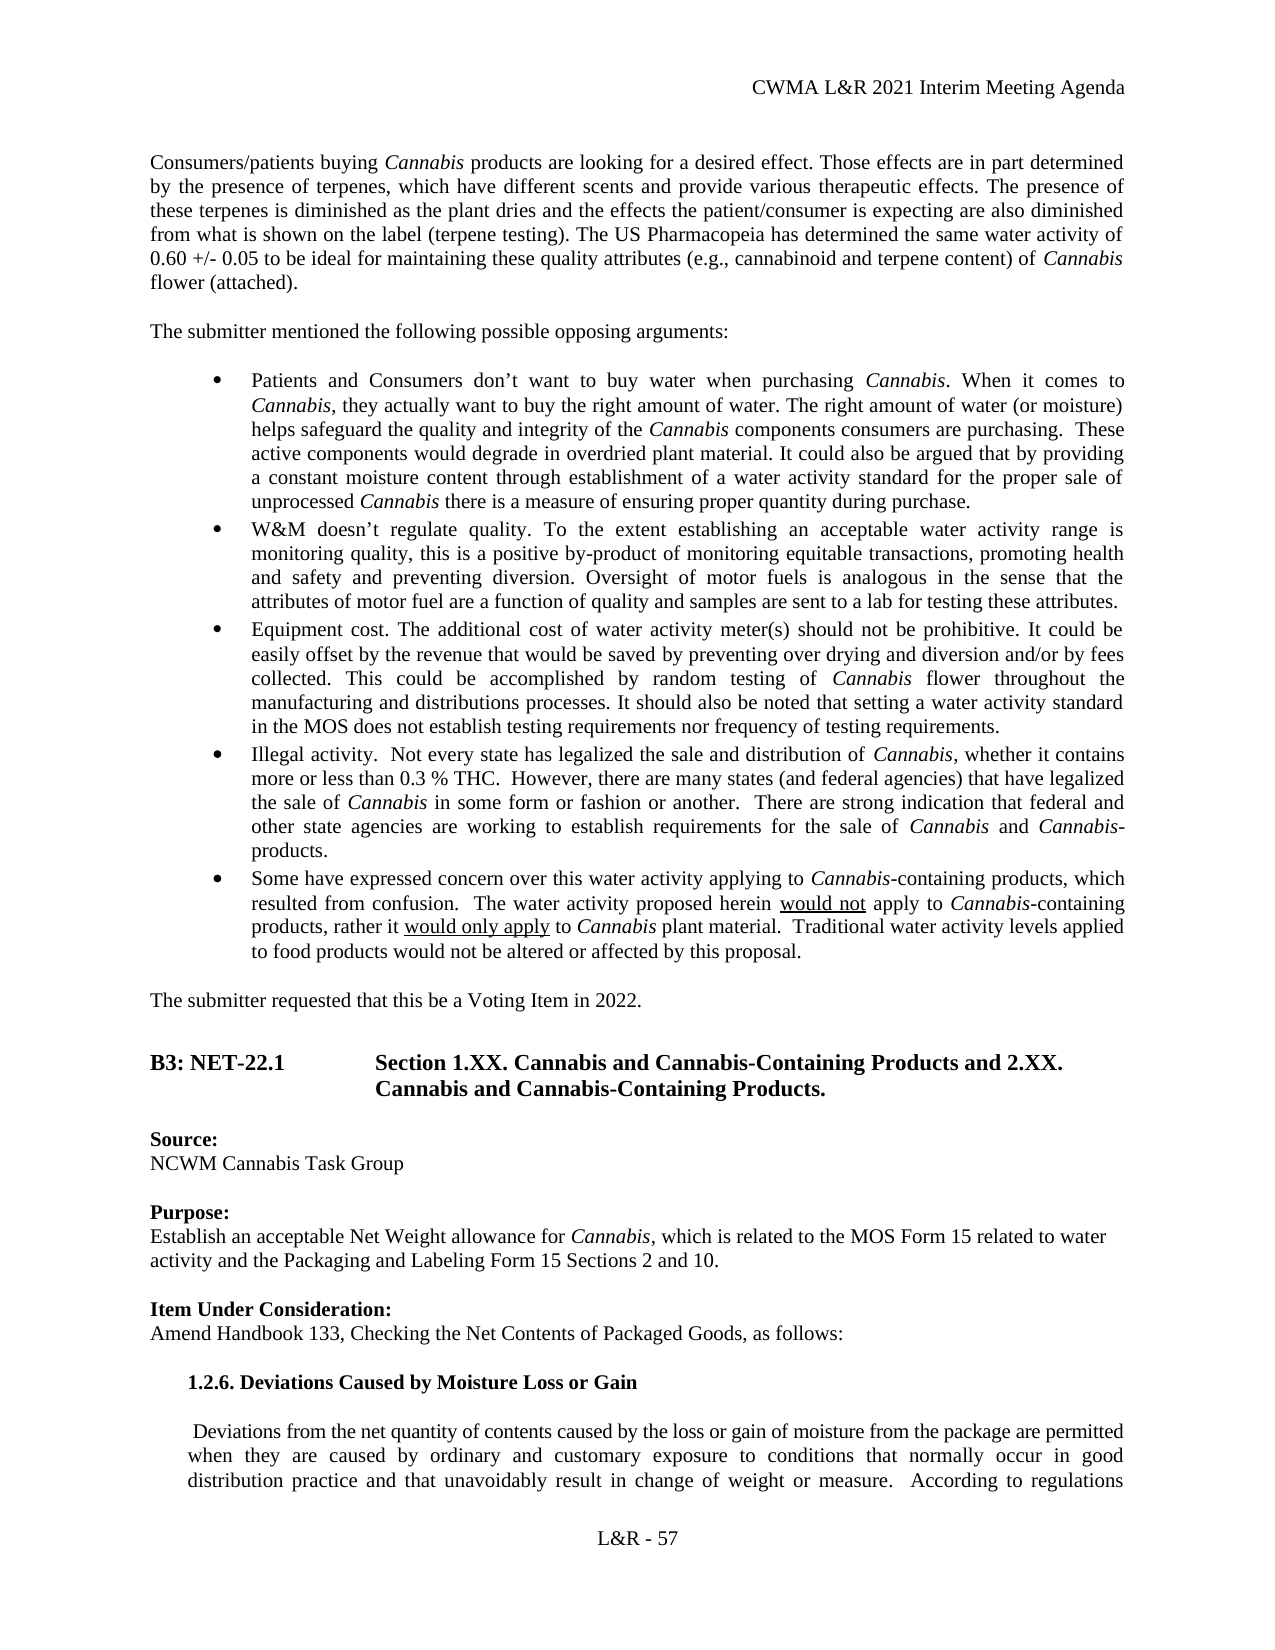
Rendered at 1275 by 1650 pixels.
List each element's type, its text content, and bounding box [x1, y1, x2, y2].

text Amend Handbook 133, Checking the Net Contents of Packaged Goods, as follows: [150, 1321, 1125, 1345]
list Equipment cost. The additional cost of water activity meter(s) should not be prohibitive. It could be easily offset by the revenue that would be saved by preventing over drying and diversion and/or by fees collected. This could be accomplished by random testing of Cannabis flower throughout the manufacturing and distributions processes. It should also be noted that setting a water activity standard in the MOS does not establish testing requirements nor frequency of testing requirements. [214, 617, 1125, 738]
text Item Under Consideration: [150, 1297, 1125, 1321]
text The submitter requested that this be a Voting Item in 2022. [150, 988, 1125, 1012]
text Consumers/patients buying Cannabis products are looking for a desired effect. Those effects are in part determined by the presence of terpenes, which have different scents and provide various therapeutic effects. The presence of these terpenes is diminished as the plant dries and the effects the patient/consumer is expecting are also diminished from what is shown on the label (terpene testing). The US Pharmacopeia has determined the same water activity of 0.60 +/- 0.05 to be ideal for maintaining these quality attributes (e.g., cannabinoid and terpene content) of Cannabis flower (attached). [150, 150, 1125, 294]
list Some have expressed concern over this water activity applying to Cannabis-containing products, which resulted from confusion. The water activity proposed herein would not apply to Cannabis-containing products, rather it would only apply to Cannabis plant material. Traditional water activity levels applied to food products would not be altered or affected by this proposal. [214, 866, 1125, 963]
text Source: [150, 1127, 1125, 1151]
subtitle B3: NET-22.1 Section 1.XX. Cannabis and Cannabis-Containing Products and 2.XX. Cannabis and Cannabis-Containing Products. [150, 1049, 1125, 1102]
text Purpose: [150, 1200, 1125, 1224]
list Illegal activity. Not every state has legalized the sale and distribution of Cannabis, whether it contains more or less than 0.3 % THC. However, there are many states (and federal agencies) that have legalized the sale of Cannabis in some form or fashion or another. There are strong indication that federal and other state agencies are working to establish requirements for the sale of Cannabis and Cannabis-products. [214, 742, 1125, 862]
text NCWM Cannabis Task Group [150, 1151, 1125, 1175]
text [187, 1419, 1125, 1492]
text Establish an acceptable Net Weight allowance for Cannabis, which is related to the MOS Form 15 related to water activity and the Packaging and Labeling Form 15 Sections 2 and 10. [150, 1224, 1125, 1272]
text The submitter mentioned the following possible opposing arguments: [150, 319, 1125, 343]
list Patients and Consumers don’t want to buy water when purchasing Cannabis. When it comes to Cannabis, they actually want to buy the right amount of water. The right amount of water (or moisture) helps safeguard the quality and integrity of the Cannabis components consumers are purchasing. These active components would degrade in overdried plant material. It could also be argued that by providing a constant moisture content through establishment of a water activity standard for the proper sale of unprocessed Cannabis there is a measure of ensuring proper quantity during purchase. [214, 368, 1125, 513]
list W&M doesn’t regulate quality. To the extent establishing an acceptable water activity range is monitoring quality, this is a positive by-product of monitoring equitable transactions, promoting health and safety and preventing diversion. Oversight of motor fuels is analogous in the sense that the attributes of motor fuel are a function of quality and samples are sent to a lab for testing these attributes. [214, 517, 1125, 613]
text 1.2.6. Deviations Caused by Moisture Loss or Gain [187, 1370, 1125, 1394]
